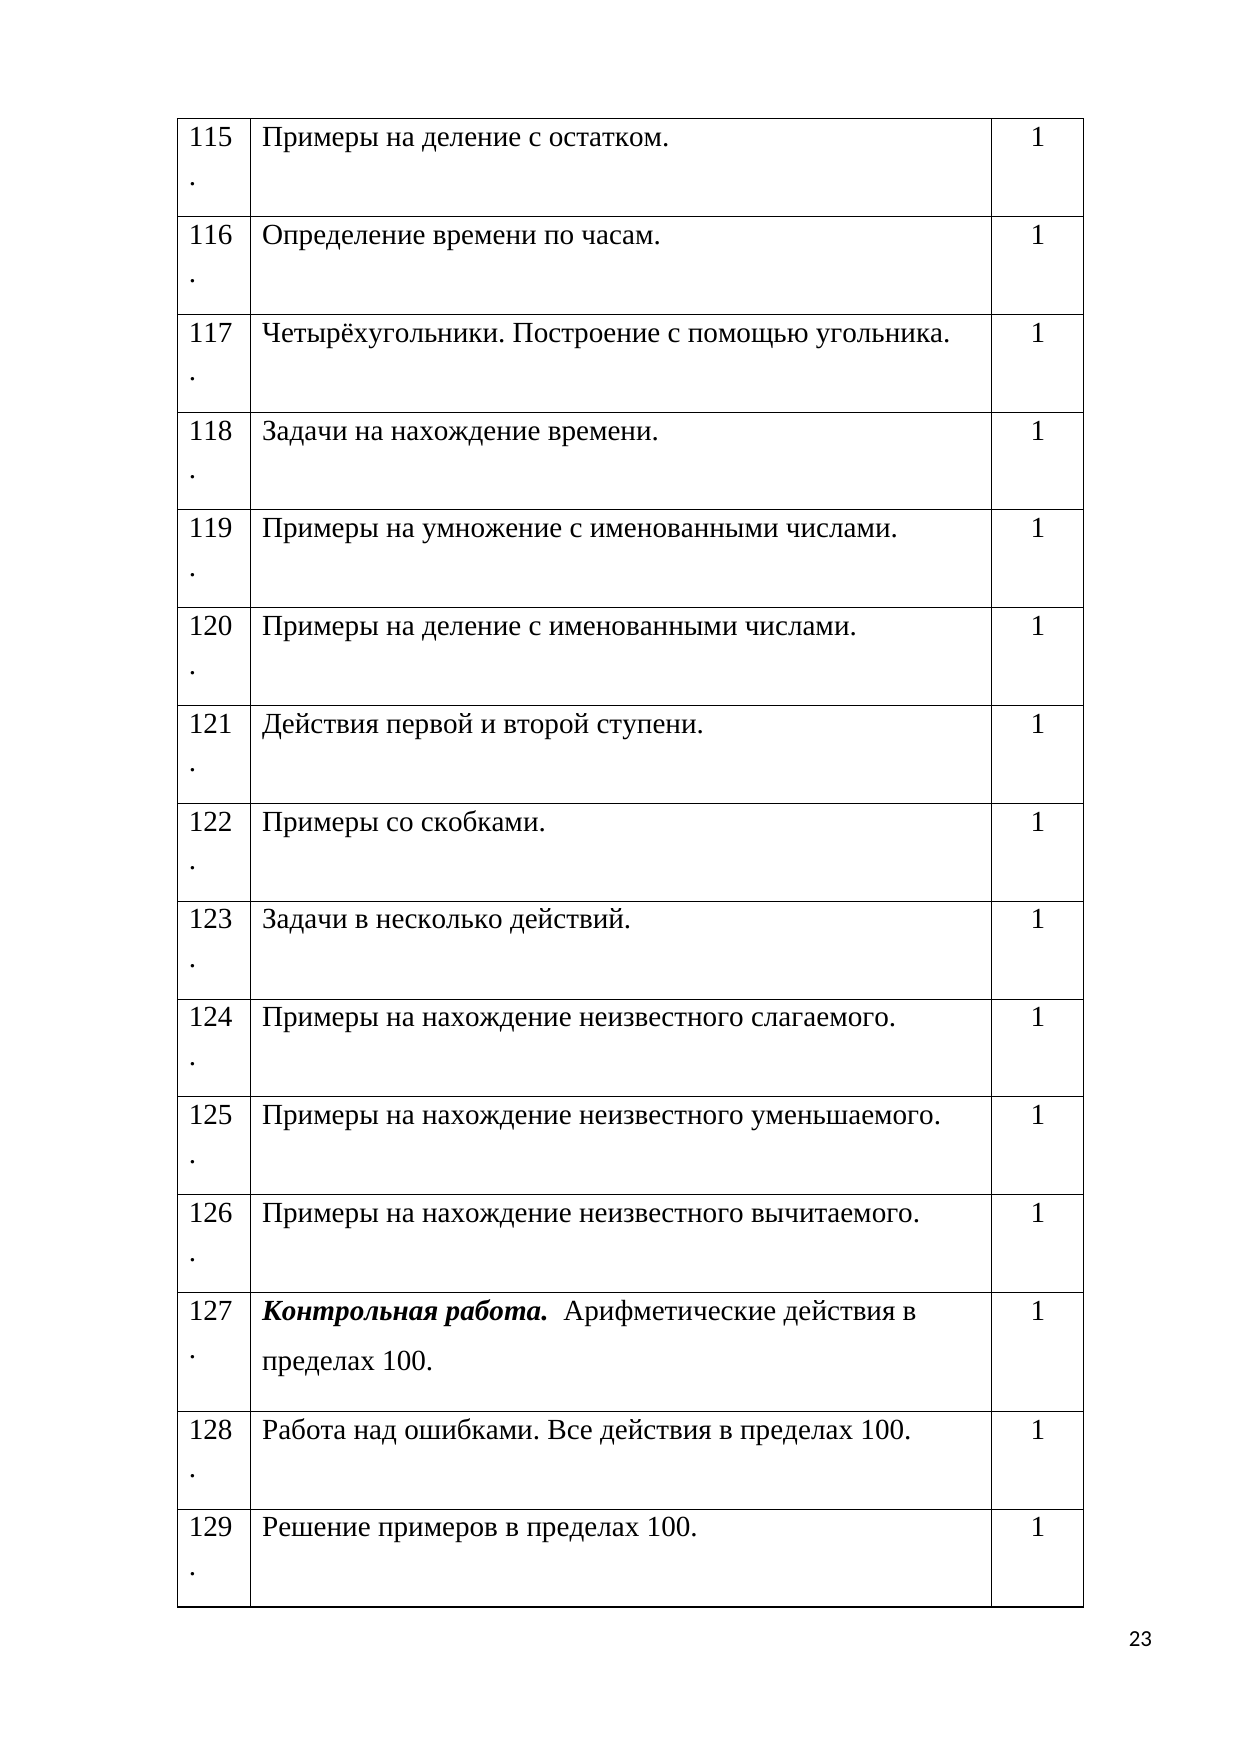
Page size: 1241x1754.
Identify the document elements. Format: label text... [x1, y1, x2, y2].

table_cell 1 [992, 706, 1083, 803]
table_cell Примеры на деление с остатком. [251, 119, 991, 216]
table_cell 1 [992, 217, 1083, 314]
table_cell Определение времени по часам. [251, 217, 991, 314]
table_cell Примеры на деление с именованными числами. [251, 608, 991, 705]
table_cell Примеры со скобками. [251, 804, 991, 901]
table_cell 1 [992, 1000, 1083, 1096]
table_cell 128. [178, 1412, 250, 1508]
table_cell 126. [178, 1195, 250, 1292]
table_cell 1 [992, 1097, 1083, 1194]
table_cell Работа над ошибками. Все действия в пределах 100. [251, 1412, 991, 1508]
table_cell 117. [178, 315, 250, 412]
table_cell 129. [178, 1510, 250, 1606]
table_cell 115. [178, 119, 250, 216]
table_cell Примеры на умножение с именованными числами. [251, 510, 991, 607]
table_cell 118. [178, 413, 250, 509]
table_cell 1 [992, 1195, 1083, 1292]
table_cell Четырёхугольники. Построение с помощью угольника. [251, 315, 991, 412]
table_cell Контрольная работа. Арифметические действия в пределах 100. [251, 1293, 991, 1411]
table_cell 1 [992, 510, 1083, 607]
table_cell Задачи в несколько действий. [251, 902, 991, 998]
table_cell 123. [178, 902, 250, 998]
table_cell Решение примеров в пределах 100. [251, 1510, 991, 1606]
table_cell 1 [992, 413, 1083, 509]
table_cell 119. [178, 510, 250, 607]
table_cell Задачи на нахождение времени. [251, 413, 991, 509]
table_cell Примеры на нахождение неизвестного уменьшаемого. [251, 1097, 991, 1194]
table_cell 1 [992, 315, 1083, 412]
table_cell Примеры на нахождение неизвестного вычитаемого. [251, 1195, 991, 1292]
table_cell 1 [992, 902, 1083, 998]
table_cell 1 [992, 1510, 1083, 1606]
table_cell 127. [178, 1293, 250, 1411]
table_cell Действия первой и второй ступени. [251, 706, 991, 803]
table_cell 124. [178, 1000, 250, 1096]
table_cell 122. [178, 804, 250, 901]
table_cell Примеры на нахождение неизвестного слагаемого. [251, 1000, 991, 1096]
table_cell 1 [992, 119, 1083, 216]
table_cell 116. [178, 217, 250, 314]
table_cell 1 [992, 608, 1083, 705]
table_cell 120. [178, 608, 250, 705]
table_cell 1 [992, 804, 1083, 901]
table_cell 125. [178, 1097, 250, 1194]
table_cell 121. [178, 706, 250, 803]
table_cell 1 [992, 1293, 1083, 1411]
table_cell 1 [992, 1412, 1083, 1508]
